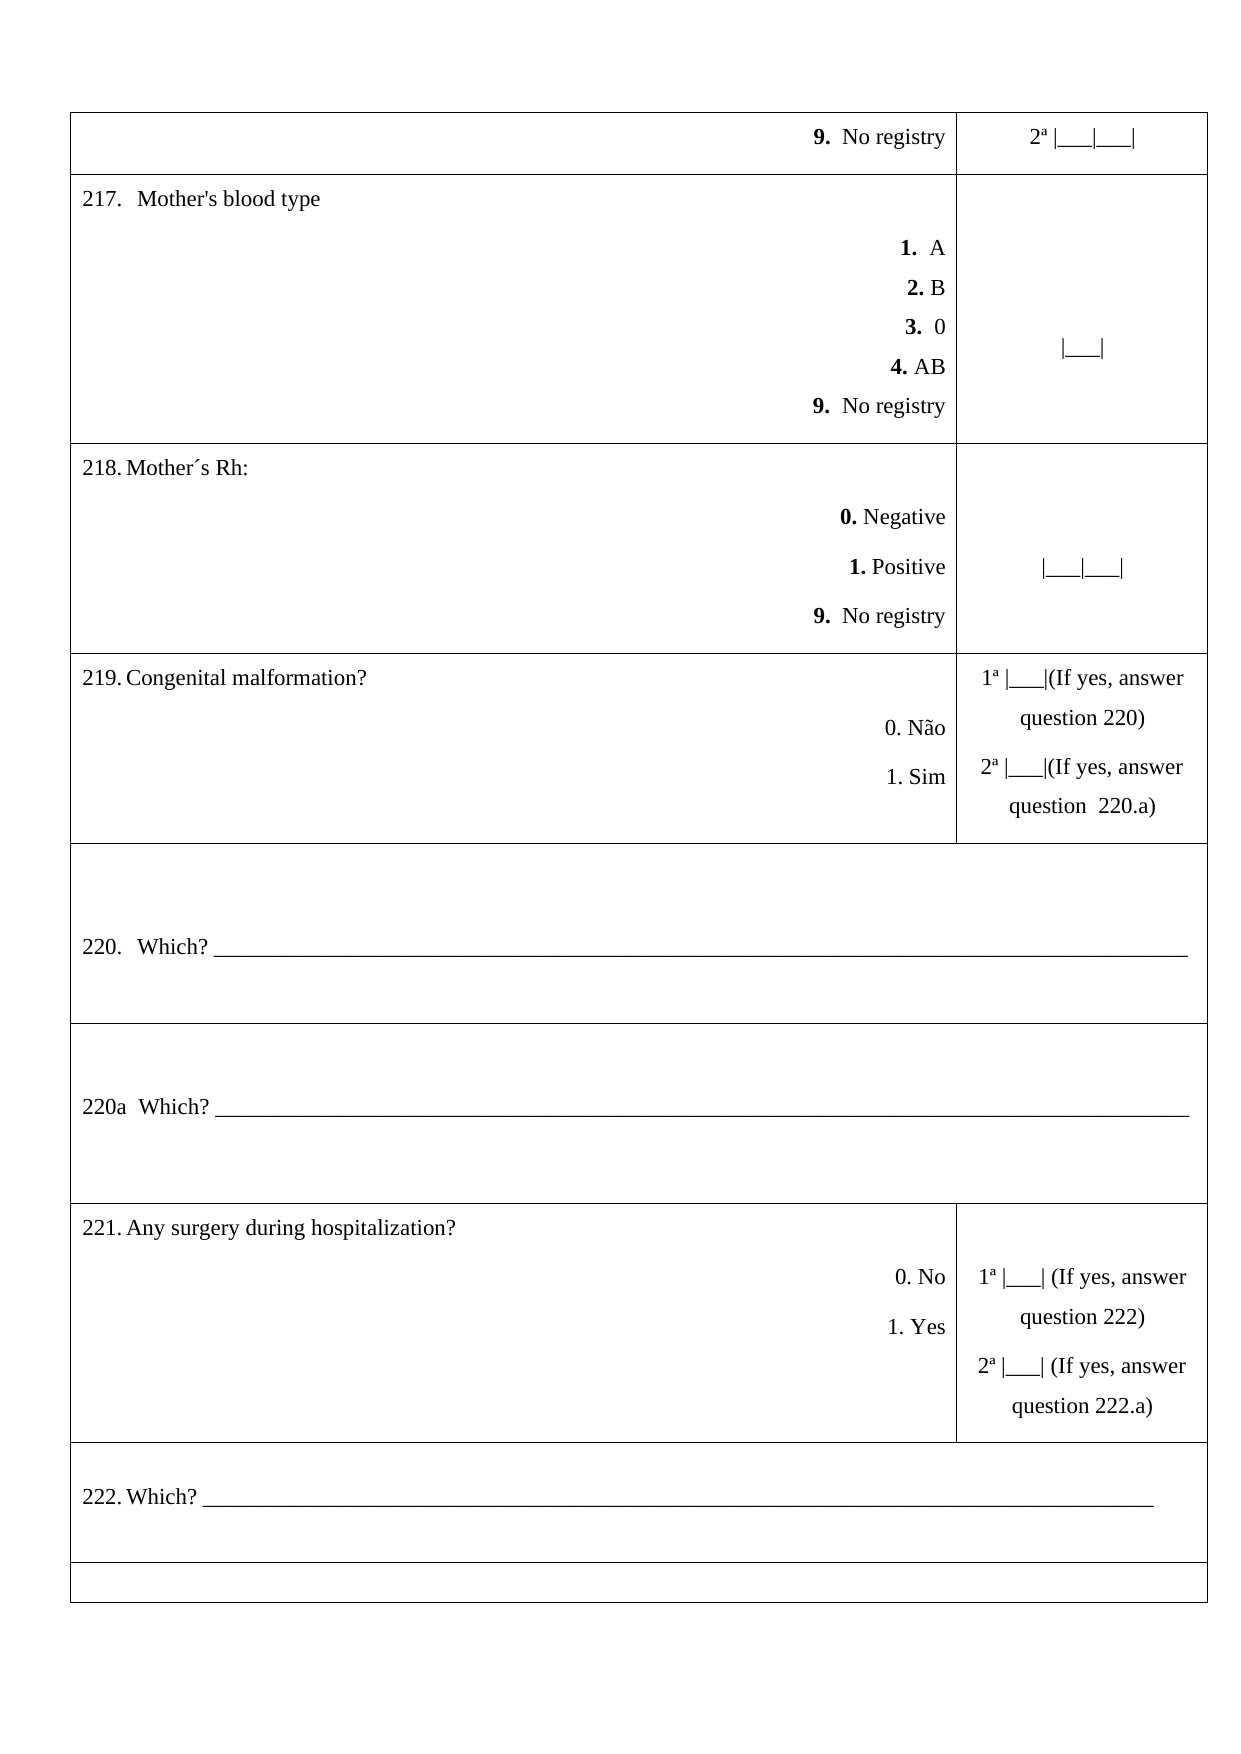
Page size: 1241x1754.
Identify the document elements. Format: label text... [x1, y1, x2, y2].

table_cell 220a Which? _____________________________________________________________________________________ [71, 1024, 1207, 1203]
table_cell |___|___| [957, 444, 1207, 653]
table_cell 1ª |___| (If yes, answer question 222) 2ª |___| (If yes, answer question 222.a) [957, 1204, 1207, 1442]
table_cell Mother´s Rh: 0. Negative 1. Positive 9. No registry [71, 444, 956, 653]
table_cell Any surgery during hospitalization? 0. No 1. Yes [71, 1204, 956, 1442]
table_cell Which? _____________________________________________________________________________________ [71, 844, 1207, 1023]
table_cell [71, 113, 956, 174]
table_cell 1ª |___|(If yes, answer question 220) 2ª |___|(If yes, answer question 220.a) [957, 654, 1207, 843]
table_cell Which? ___________________________________________________________________________________ [71, 1443, 1207, 1562]
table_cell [71, 1563, 1207, 1602]
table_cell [957, 113, 1207, 174]
table_cell |___| [957, 175, 1207, 443]
table_cell Mother's blood type A B 0 AB No registry [71, 175, 956, 443]
table_cell Congenital malformation? 0. Não 1. Sim [71, 654, 956, 843]
